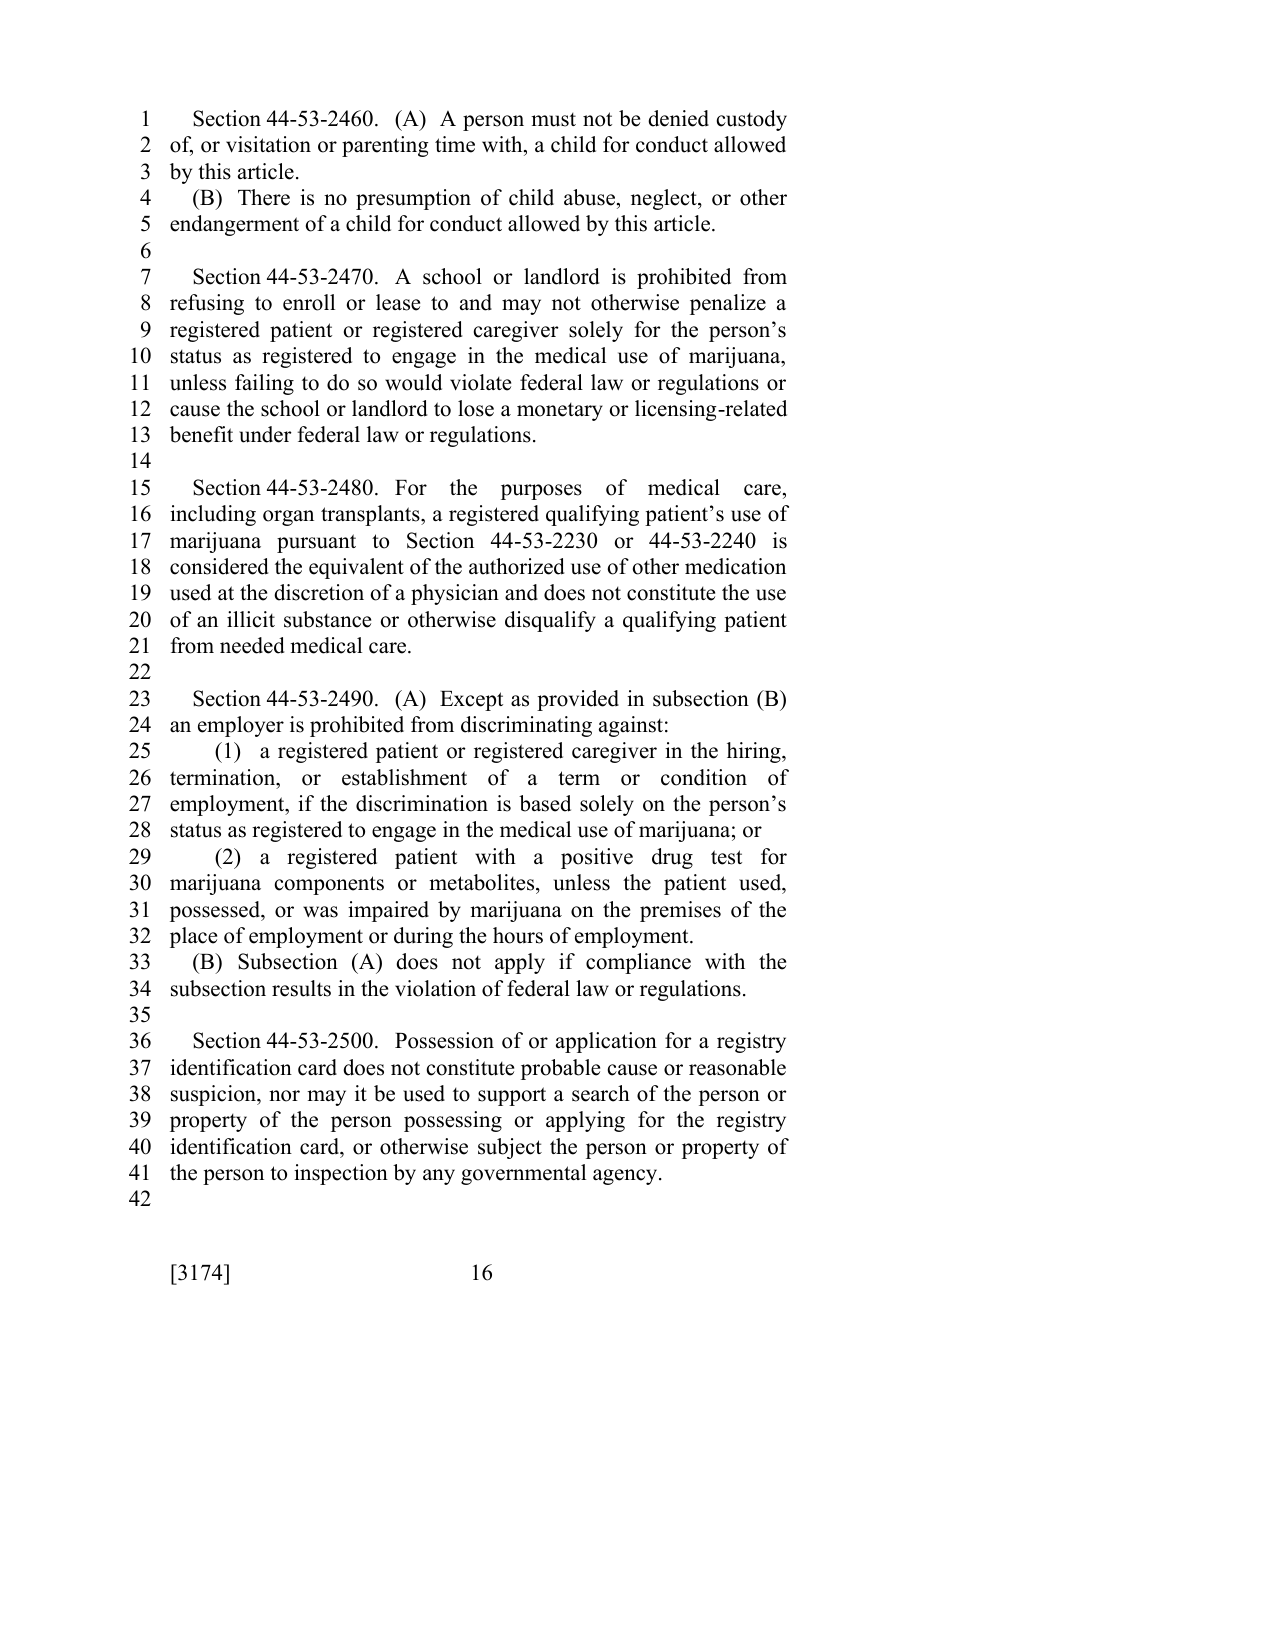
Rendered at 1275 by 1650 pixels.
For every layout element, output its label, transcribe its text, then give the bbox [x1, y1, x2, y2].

text Section 44-53-2470. A school or landlord is prohibited from refusing to enroll or lease to and may not otherwise penalize a registered patient or registered caregiver solely for the person’s status as registered to engage in the medical use of marijuana, unless failing to do so would violate federal law or regulations or cause the school or landlord to lose a monetary or licensing-related benefit under federal law or regulations. [169, 263, 787, 448]
text (B) There is no presumption of child abuse, neglect, or other endangerment of a child for conduct allowed by this article. [169, 184, 787, 237]
text (2) a registered patient with a positive drug test for marijuana components or metabolites, unless the patient used, possessed, or was impaired by marijuana on the premises of the place of employment or during the hours of employment. [169, 843, 787, 948]
text (B) Subsection (A) does not apply if compliance with the subsection results in the violation of federal law or regulations. [169, 948, 787, 1001]
text Section 44-53-2480. For the purposes of medical care, including organ transplants, a registered qualifying patient’s use of marijuana pursuant to Section 44-53-2230 or 44-53-2240 is considered the equivalent of the authorized use of other medication used at the discretion of a physician and does not constitute the use of an illicit substance or otherwise disqualify a qualifying patient from needed medical care. [169, 474, 787, 658]
text Section 44-53-2460. (A) A person must not be denied custody of, or visitation or parenting time with, a child for conduct allowed by this article. [169, 105, 787, 184]
text Section 44-53-2490. (A) Except as provided in subsection (B) an employer is prohibited from discriminating against: [169, 685, 787, 737]
text (1) a registered patient or registered caregiver in the hiring, termination, or establishment of a term or condition of employment, if the discrimination is based solely on the person’s status as registered to engage in the medical use of marijuana; or [169, 737, 787, 843]
text Section 44-53-2500. Possession of or application for a registry identification card does not constitute probable cause or reasonable suspicion, nor may it be used to support a search of the person or property of the person possessing or applying for the registry identification card, or otherwise subject the person or property of the person to inspection by any governmental agency. [169, 1027, 787, 1186]
